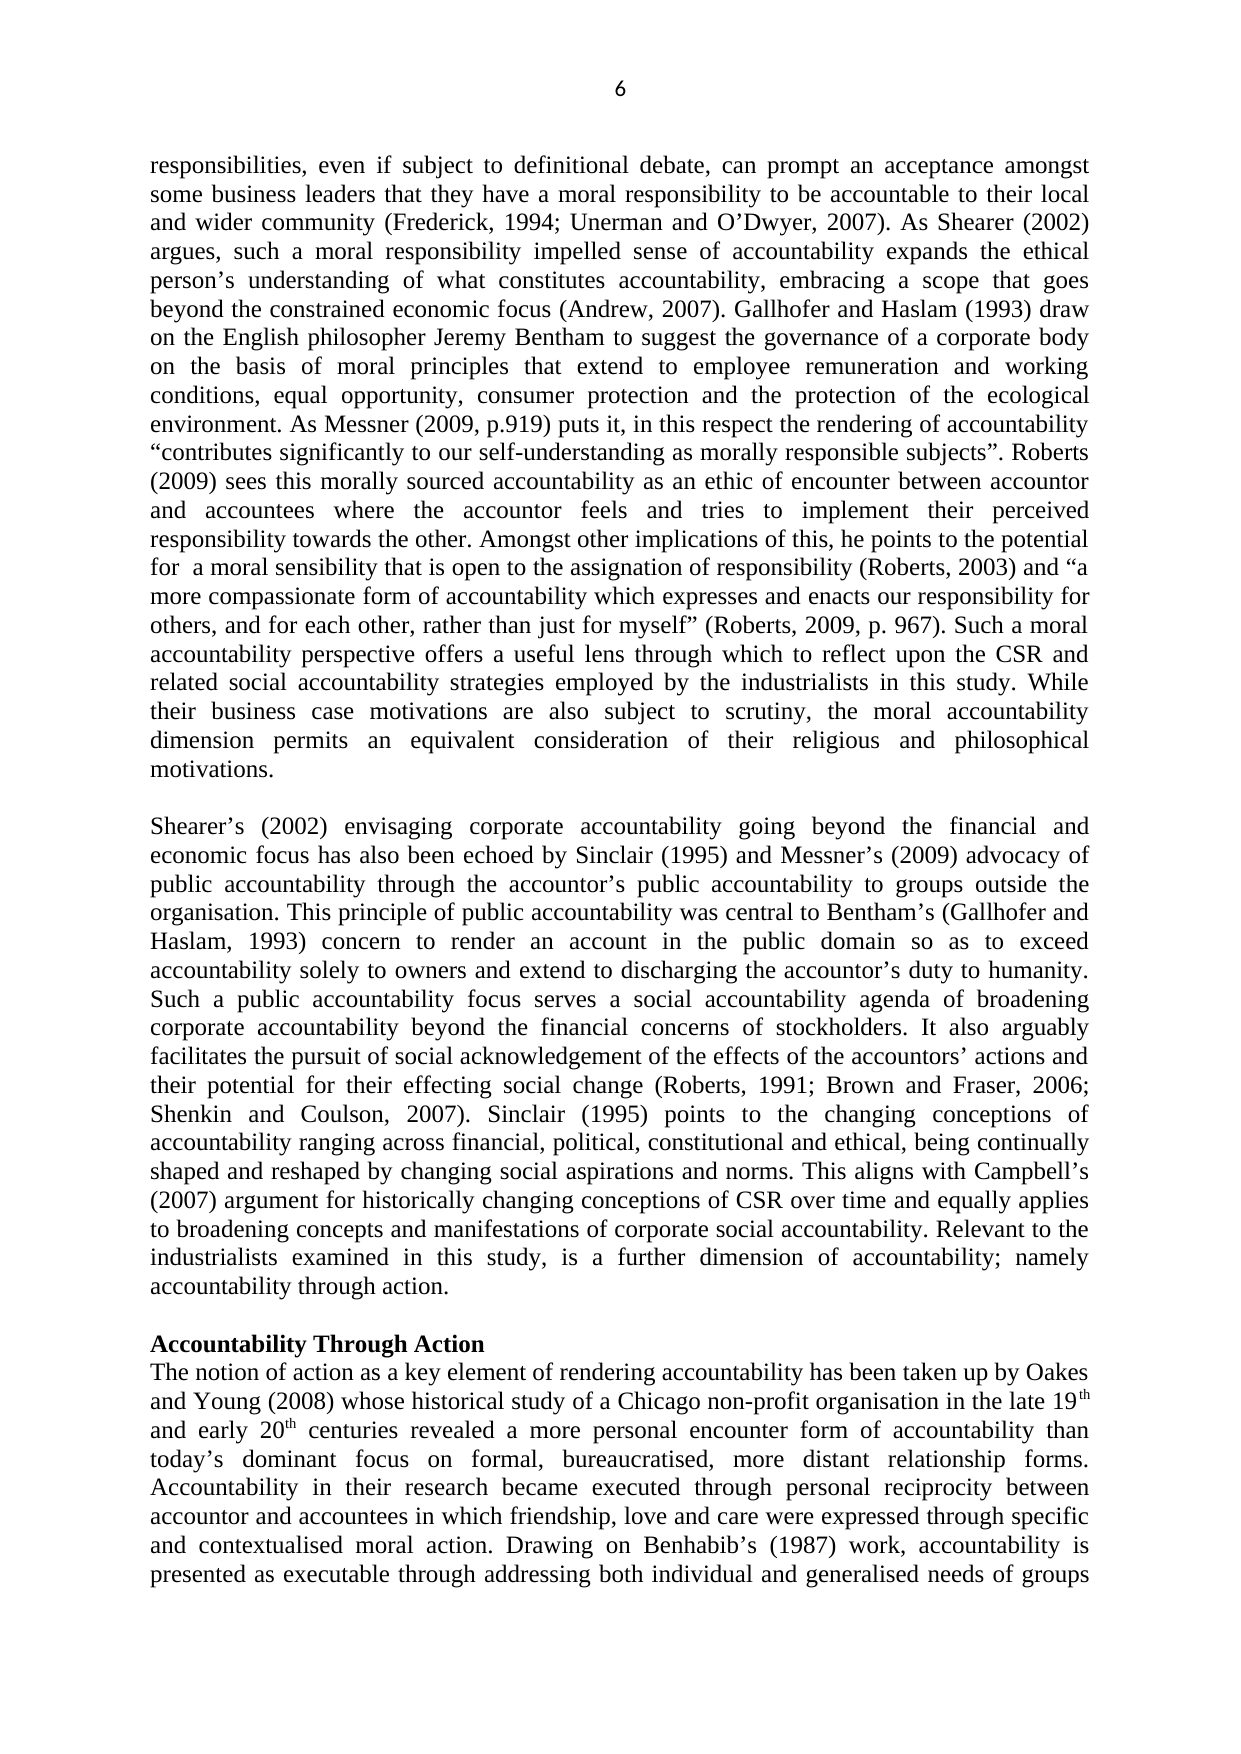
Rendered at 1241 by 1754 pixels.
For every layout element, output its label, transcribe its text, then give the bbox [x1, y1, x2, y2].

text Accountability Through Action [150, 1329, 1090, 1357]
text Shearer’s (2002) envisaging corporate accountability going beyond the financial and economic focus has also been echoed by Sinclair (1995) and Messner’s (2009) advocacy of public accountability through the accountor’s public accountability to groups outside the organisation. This principle of public accountability was central to Bentham’s (Gallhofer and Haslam, 1993) concern to render an account in the public domain so as to exceed accountability solely to owners and extend to discharging the accountor’s duty to humanity. Such a public accountability focus serves a social accountability agenda of broadening corporate accountability beyond the financial concerns of stockholders. It also arguably facilitates the pursuit of social acknowledgement of the effects of the accountors’ actions and their potential for their effecting social change (Roberts, 1991; Brown and Fraser, 2006; Shenkin and Coulson, 2007). Sinclair (1995) points to the changing conceptions of accountability ranging across financial, political, constitutional and ethical, being continually shaped and reshaped by changing social aspirations and norms. This aligns with Campbell’s (2007) argument for historically changing conceptions of CSR over time and equally applies to broadening concepts and manifestations of corporate social accountability. Relevant to the industrialists examined in this study, is a further dimension of accountability; namely accountability through action. [150, 811, 1090, 1300]
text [150, 1357, 1090, 1587]
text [150, 150, 1090, 782]
